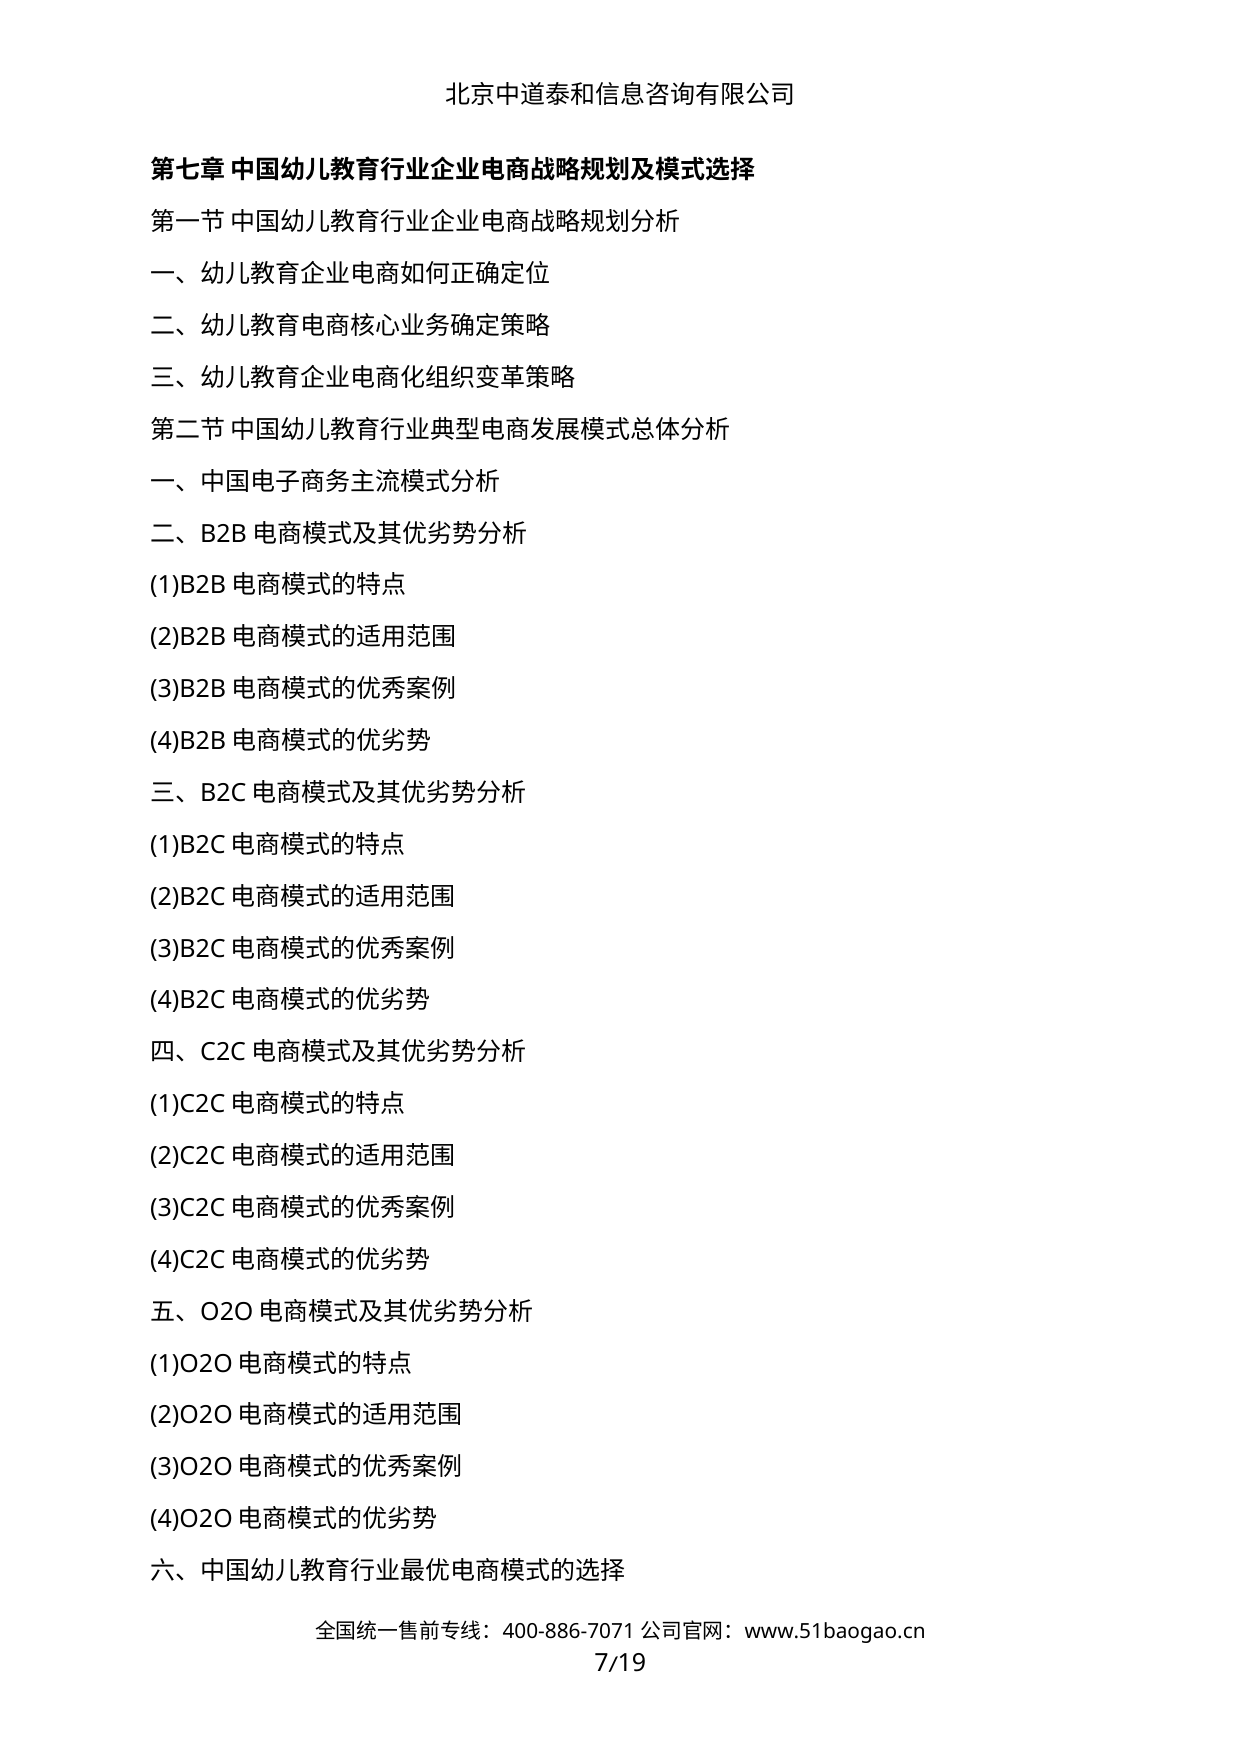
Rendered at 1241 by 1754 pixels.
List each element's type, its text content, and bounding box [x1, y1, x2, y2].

text (3)B2B电商模式的优秀案例 [150, 669, 1090, 705]
text 一、中国电子商务主流模式分析 [150, 461, 1090, 497]
text 三、幼儿教育企业电商化组织变革策略 [150, 357, 1090, 394]
text (3)O2O电商模式的优秀案例 [150, 1447, 1090, 1483]
text (1)B2B电商模式的特点 [150, 565, 1090, 601]
text (3)B2C电商模式的优秀案例 [150, 928, 1090, 964]
text (2)B2B电商模式的适用范围 [150, 617, 1090, 653]
text 五、O2O电商模式及其优劣势分析 [150, 1291, 1090, 1327]
text (3)C2C电商模式的优秀案例 [150, 1187, 1090, 1224]
text 第二节 中国幼儿教育行业典型电商发展模式总体分析 [150, 409, 1090, 446]
text (4)B2C电商模式的优劣势 [150, 980, 1090, 1016]
text (4)O2O电商模式的优劣势 [150, 1499, 1090, 1535]
text (2)C2C电商模式的适用范围 [150, 1136, 1090, 1172]
text 第七章 中国幼儿教育行业企业电商战略规划及模式选择 [150, 150, 1090, 186]
text (1)C2C电商模式的特点 [150, 1084, 1090, 1120]
text 二、幼儿教育电商核心业务确定策略 [150, 306, 1090, 342]
text 第一节 中国幼儿教育行业企业电商战略规划分析 [150, 202, 1090, 238]
text (1)O2O电商模式的特点 [150, 1343, 1090, 1379]
text 三、B2C电商模式及其优劣势分析 [150, 772, 1090, 809]
text 二、B2B电商模式及其优劣势分析 [150, 513, 1090, 549]
text (4)B2B电商模式的优劣势 [150, 721, 1090, 757]
text 四、C2C电商模式及其优劣势分析 [150, 1032, 1090, 1068]
text 六、中国幼儿教育行业最优电商模式的选择 [150, 1551, 1090, 1587]
text (4)C2C电商模式的优劣势 [150, 1239, 1090, 1276]
text (1)B2C电商模式的特点 [150, 824, 1090, 861]
text (2)B2C电商模式的适用范围 [150, 876, 1090, 912]
text (2)O2O电商模式的适用范围 [150, 1395, 1090, 1431]
text 一、幼儿教育企业电商如何正确定位 [150, 254, 1090, 290]
